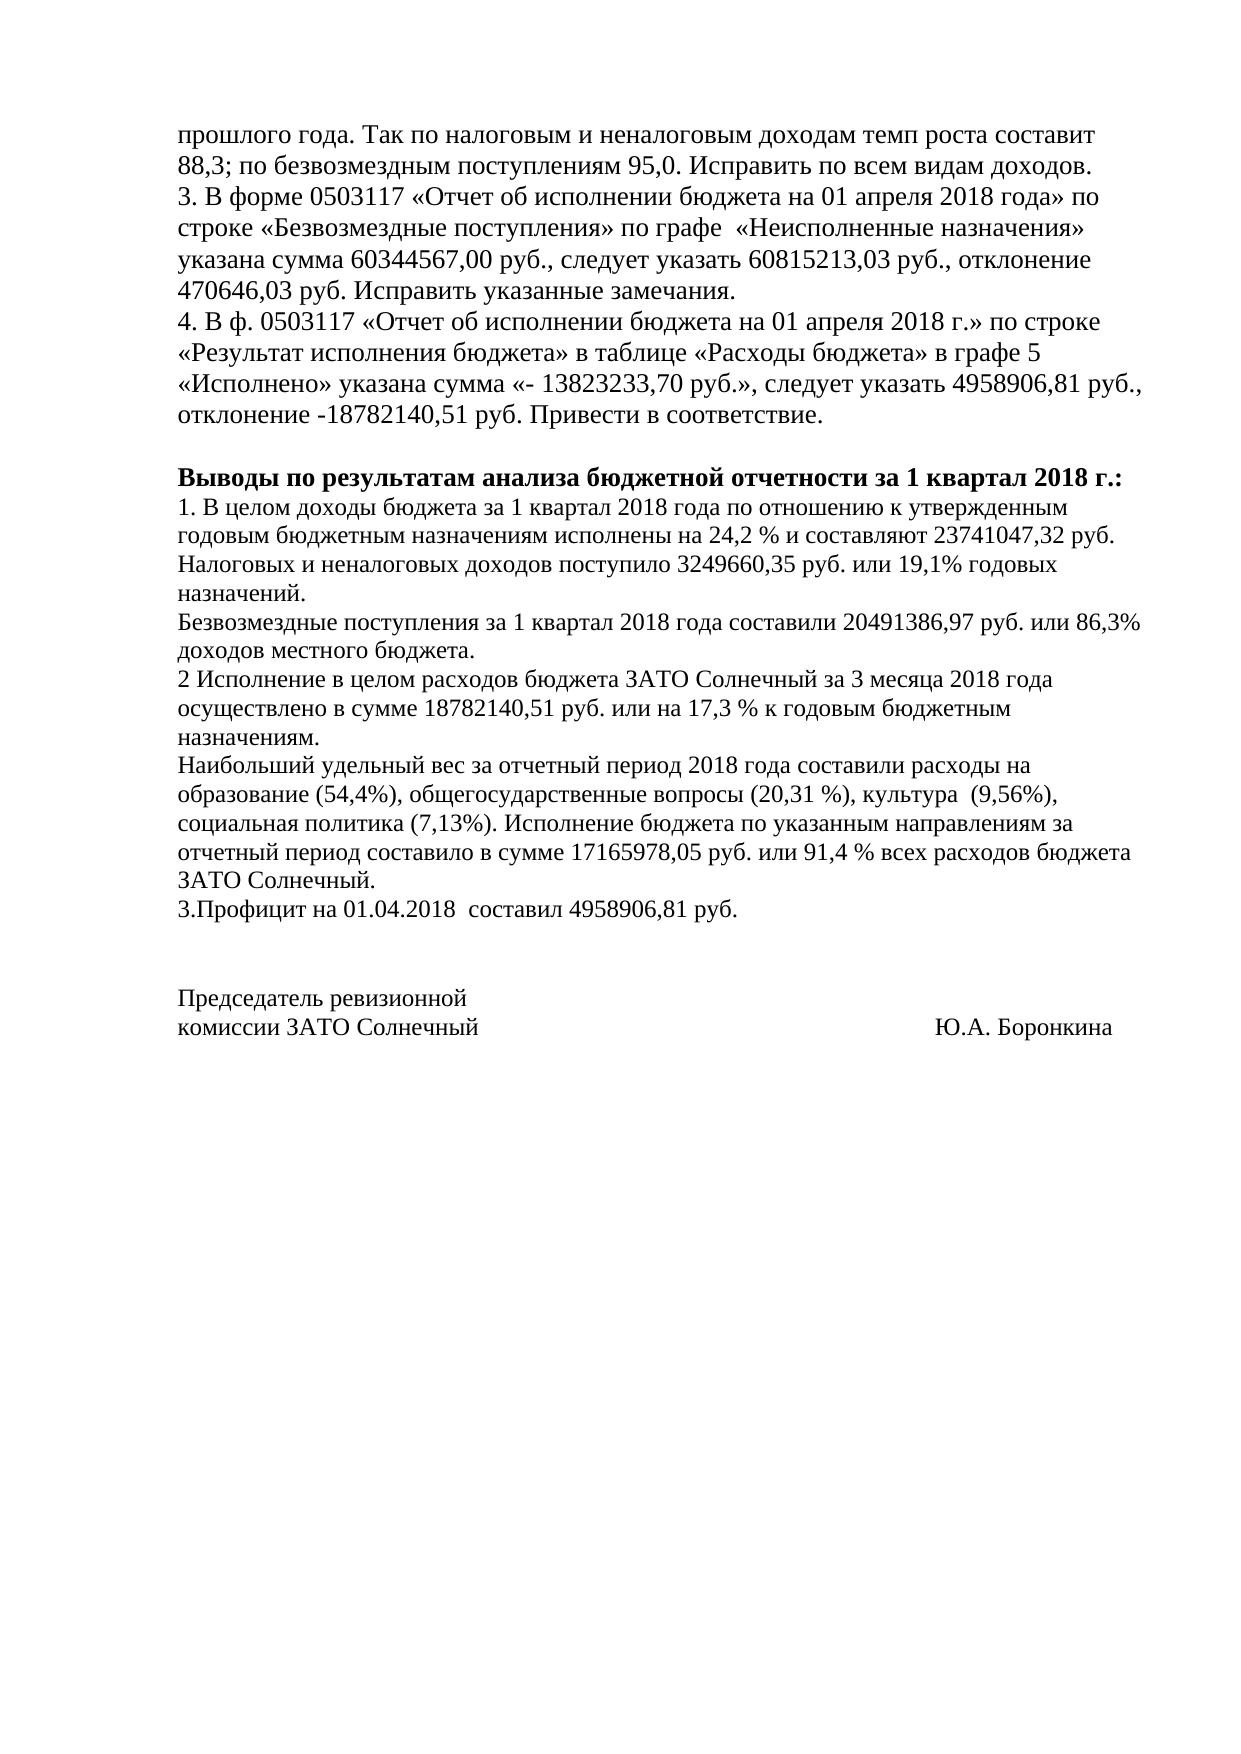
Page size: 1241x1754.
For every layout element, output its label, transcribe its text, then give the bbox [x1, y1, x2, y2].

text Председатель ревизионной [177, 983, 1152, 1012]
text Наибольший удельный вес за отчетный период 2018 года составили расходы на образование (54,4%), общегосударственные вопросы (20,31 %), культура (9,56%), социальная политика (7,13%). Исполнение бюджета по указанным направлениям за отчетный период составило в сумме 17165978,05 руб. или 91,4 % всех расходов бюджета ЗАТО Солнечный. [177, 751, 1152, 894]
text комиссии ЗАТО Солнечный Ю.А. Боронкина [177, 1012, 1152, 1041]
text Безвозмездные поступления за 1 квартал 2018 года составили 20491386,97 руб. или 86,3% доходов местного бюджета. [177, 607, 1152, 664]
text 3.Профицит на 01.04.2018 составил 4958906,81 руб. [177, 894, 1152, 923]
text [177, 118, 1152, 180]
text 4. В ф. 0503117 «Отчет об исполнении бюджета на 01 апреля 2018 г.» по строке «Результат исполнения бюджета» в таблице «Расходы бюджета» в графе 5 «Исполнено» указана сумма «- 13823233,70 руб.», следует указать 4958906,81 руб., отклонение -18782140,51 руб. Привести в соответствие. [177, 305, 1152, 429]
text Налоговых и неналоговых доходов поступило 3249660,35 руб. или 19,1% годовых назначений. [177, 549, 1152, 607]
text 2 Исполнение в целом расходов бюджета ЗАТО Солнечный за 3 месяца 2018 года осуществлено в сумме 18782140,51 руб. или на 17,3 % к годовым бюджетным назначениям. [177, 664, 1152, 751]
text 3. В форме 0503117 «Отчет об исполнении бюджета на 01 апреля 2018 года» по строке «Безвозмездные поступления» по графе «Неисполненные назначения» указана сумма 60344567,00 руб., следует указать 60815213,03 руб., отклонение 470646,03 руб. Исправить указанные замечания. [177, 180, 1152, 305]
text 1. В целом доходы бюджета за 1 квартал 2018 года по отношению к утвержденным годовым бюджетным назначениям исполнены на 24,2 % и составляют 23741047,32 руб. [177, 492, 1152, 549]
text Выводы по результатам анализа бюджетной отчетности за 1 квартал 2018 г.: [177, 461, 1152, 492]
